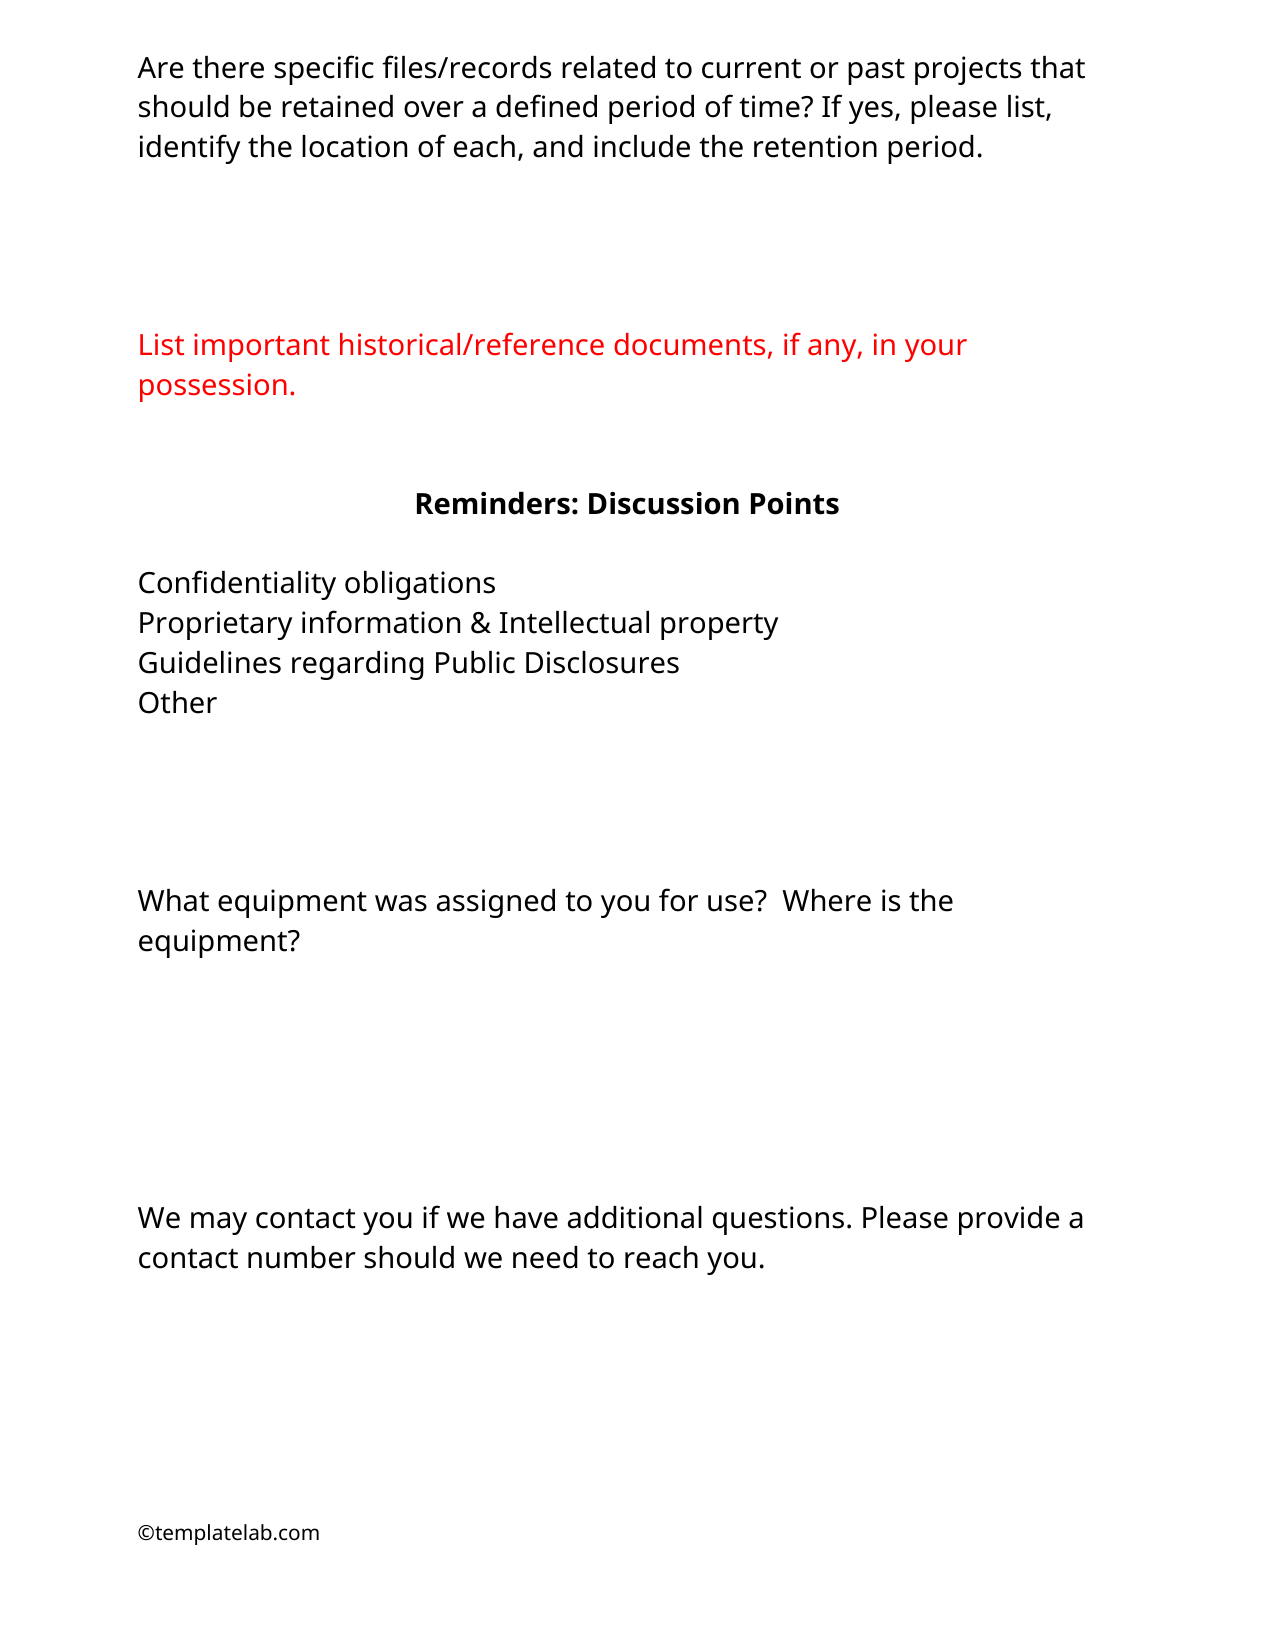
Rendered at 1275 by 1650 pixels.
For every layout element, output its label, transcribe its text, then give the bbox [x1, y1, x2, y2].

text Proprietary information & Intellectual property [137, 602, 1117, 642]
text Reminders: Discussion Points [137, 483, 1117, 523]
text What equipment was assigned to you for use? Where is the equipment? [137, 880, 1117, 960]
text List important historical/reference documents, if any, in your possession. [137, 325, 1117, 404]
text Other [137, 682, 1117, 722]
text Confidentiality obligations [137, 563, 1117, 602]
text Are there specific files/records related to current or past projects that should be retained over a defined period of time? If yes, please list, identify the location of each, and include the retention period. [137, 47, 1117, 166]
text We may contact you if we have additional questions. Please provide a contact number should we need to reach you. [137, 1198, 1117, 1277]
text Guidelines regarding Public Disclosures [137, 642, 1117, 682]
